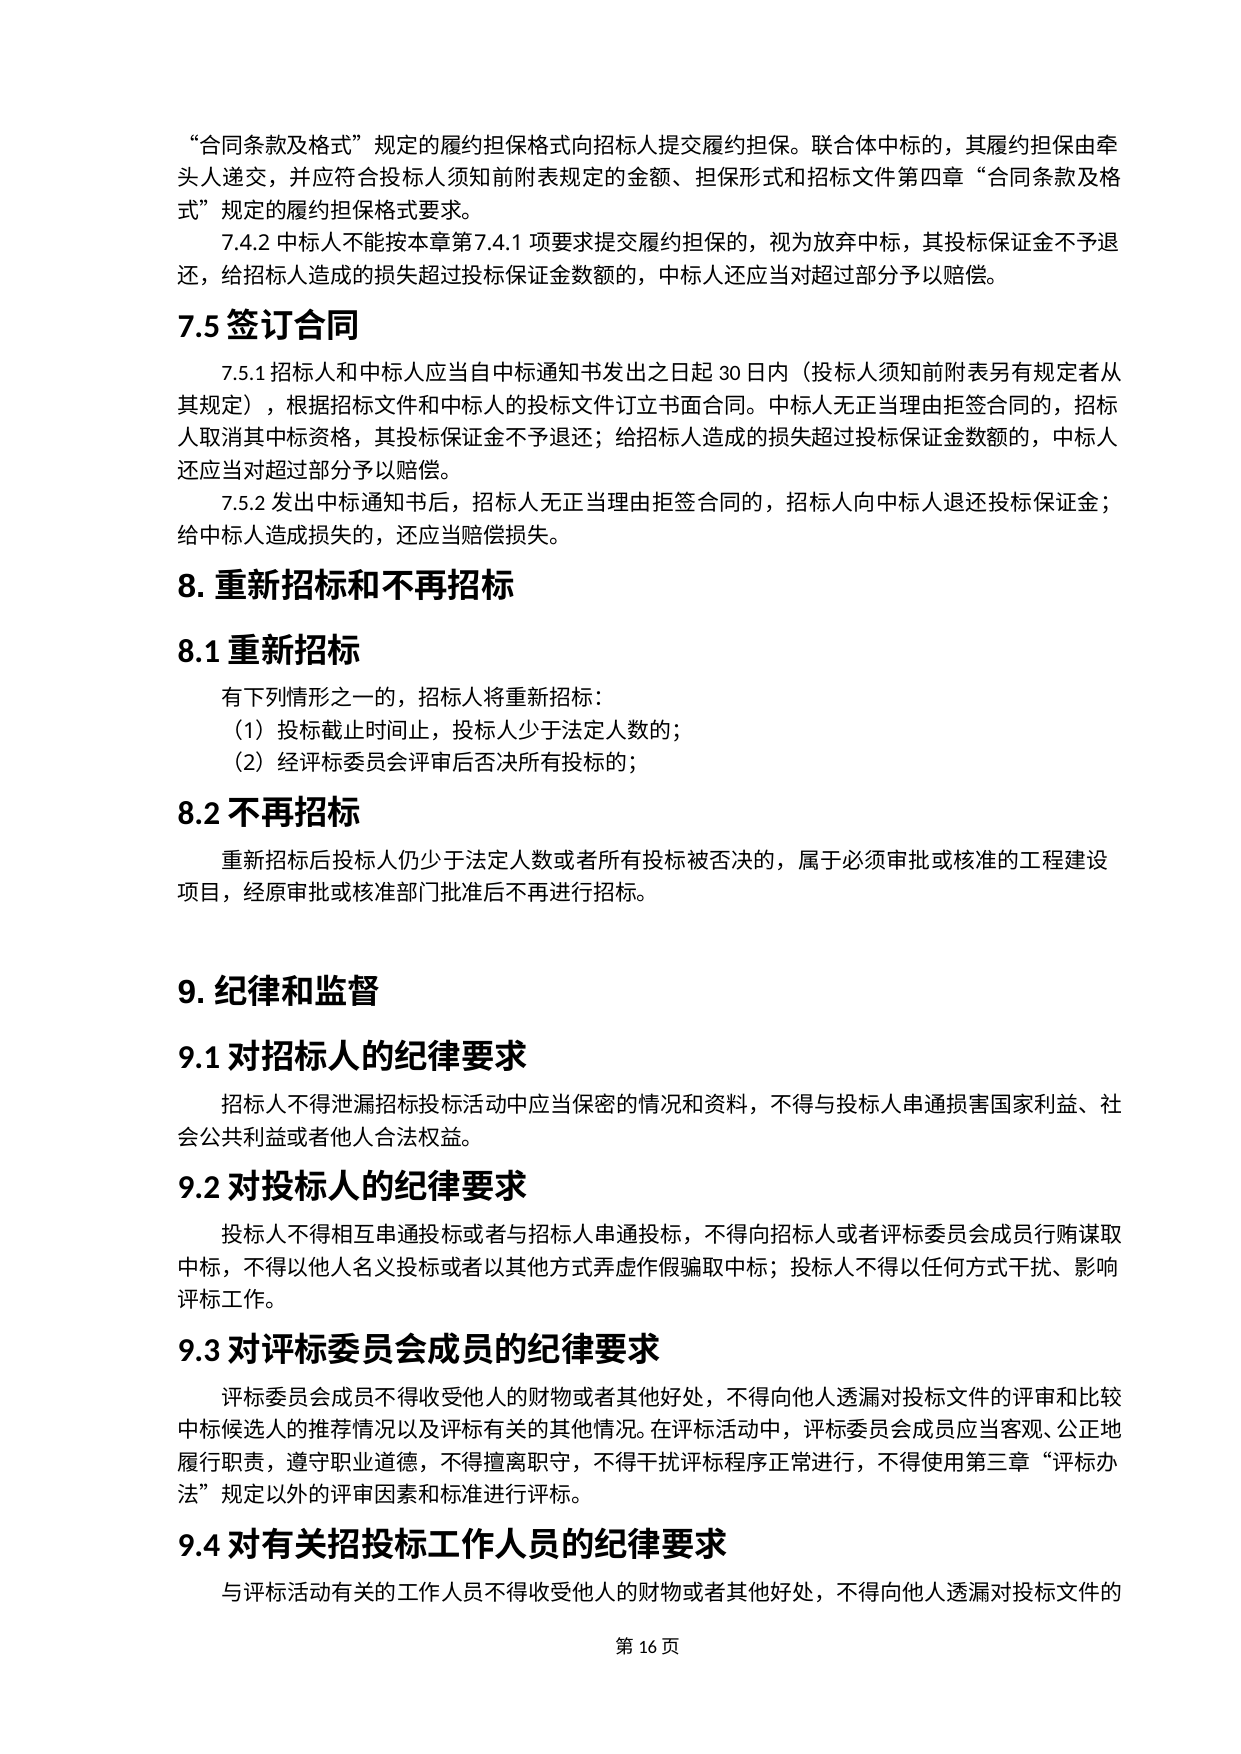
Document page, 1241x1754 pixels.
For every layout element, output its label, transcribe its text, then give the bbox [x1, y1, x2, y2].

subtitle 8.2 不再招标 [177, 712, 1122, 777]
text 招标人不得泄漏招标投标活动中应当保密的情况和资料，不得与投标人串通损害国家利益、社会公共利益或者他人合法权益。 [177, 1022, 1122, 1087]
text 与评标活动有关的工作人员不得收受他人的财物或者其他好处，不得向他人透漏对投标文件的评审和比较、中标候选人的推荐情况以及评标有关的其他情况。在评标活动中，与评标活动有关的工作人员不得擅离职守，不得影响评标程序正常进行。 [177, 1509, 1122, 1607]
subtitle 7.5签订合同 [177, 225, 1122, 290]
subtitle 9.4 对有关招投标工作人员的纪律要求 [177, 1444, 1122, 1509]
text 7.4.2 中标人不能按本章第7.4.1 项要求提交履约担保的，视为放弃中标，其投标保证金不予退还，给招标人造成的损失超过投标保证金数额的，中标人还应当对超过部分予以赔偿。 [177, 160, 1122, 225]
text 7.5.2 发出中标通知书后，招标人无正当理由拒签合同的，招标人向中标人退还投标保证金；给中标人造成损失的，还应当赔偿损失。 [177, 420, 1122, 485]
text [177, 127, 1122, 160]
subtitle 9. 纪律和监督 [177, 892, 1122, 957]
text （2）经评标委员会评审后否决所有投标的； [177, 680, 1122, 712]
text 7.5.1招标人和中标人应当自中标通知书发出之日起30日内（投标人须知前附表另有规定者从其规定），根据招标文件和中标人的投标文件订立书面合同。中标人无正当理由拒签合同的，招标人取消其中标资格，其投标保证金不予退还；给招标人造成的损失超过投标保证金数额的，中标人还应当对超过部分予以赔偿。 [177, 290, 1122, 420]
text 有下列情形之一的，招标人将重新招标： [221, 615, 1122, 647]
text 重新招标后投标人仍少于法定人数或者所有投标被否决的，属于必须审批或核准的工程建设项目，经原审批或核准部门批准后不再进行招标。 [177, 777, 1112, 842]
text 投标人不得相互串通投标或者与招标人串通投标，不得向招标人或者评标委员会成员行贿谋取中标，不得以他人名义投标或者以其他方式弄虚作假骗取中标；投标人不得以任何方式干扰、影响评标工作。 [177, 1152, 1122, 1249]
text 评标委员会成员不得收受他人的财物或者其他好处，不得向他人透漏对投标文件的评审和比较、中标候选人的推荐情况以及评标有关的其他情况。在评标活动中，评标委员会成员应当客观、公正地履行职责，遵守职业道德，不得擅离职守，不得干扰评标程序正常进行，不得使用第三章“评标办法”规定以外的评审因素和标准进行评标。 [177, 1314, 1122, 1444]
text （1）投标截止时间止，投标人少于法定人数的； [177, 647, 1122, 680]
subtitle 8.1 重新招标 [177, 550, 1122, 615]
subtitle 9.1 对招标人的纪律要求 [177, 957, 1122, 1022]
subtitle 9.2 对投标人的纪律要求 [177, 1087, 1122, 1152]
subtitle 8. 重新招标和不再招标 [177, 485, 1122, 550]
subtitle 9.3 对评标委员会成员的纪律要求 [177, 1249, 1122, 1314]
